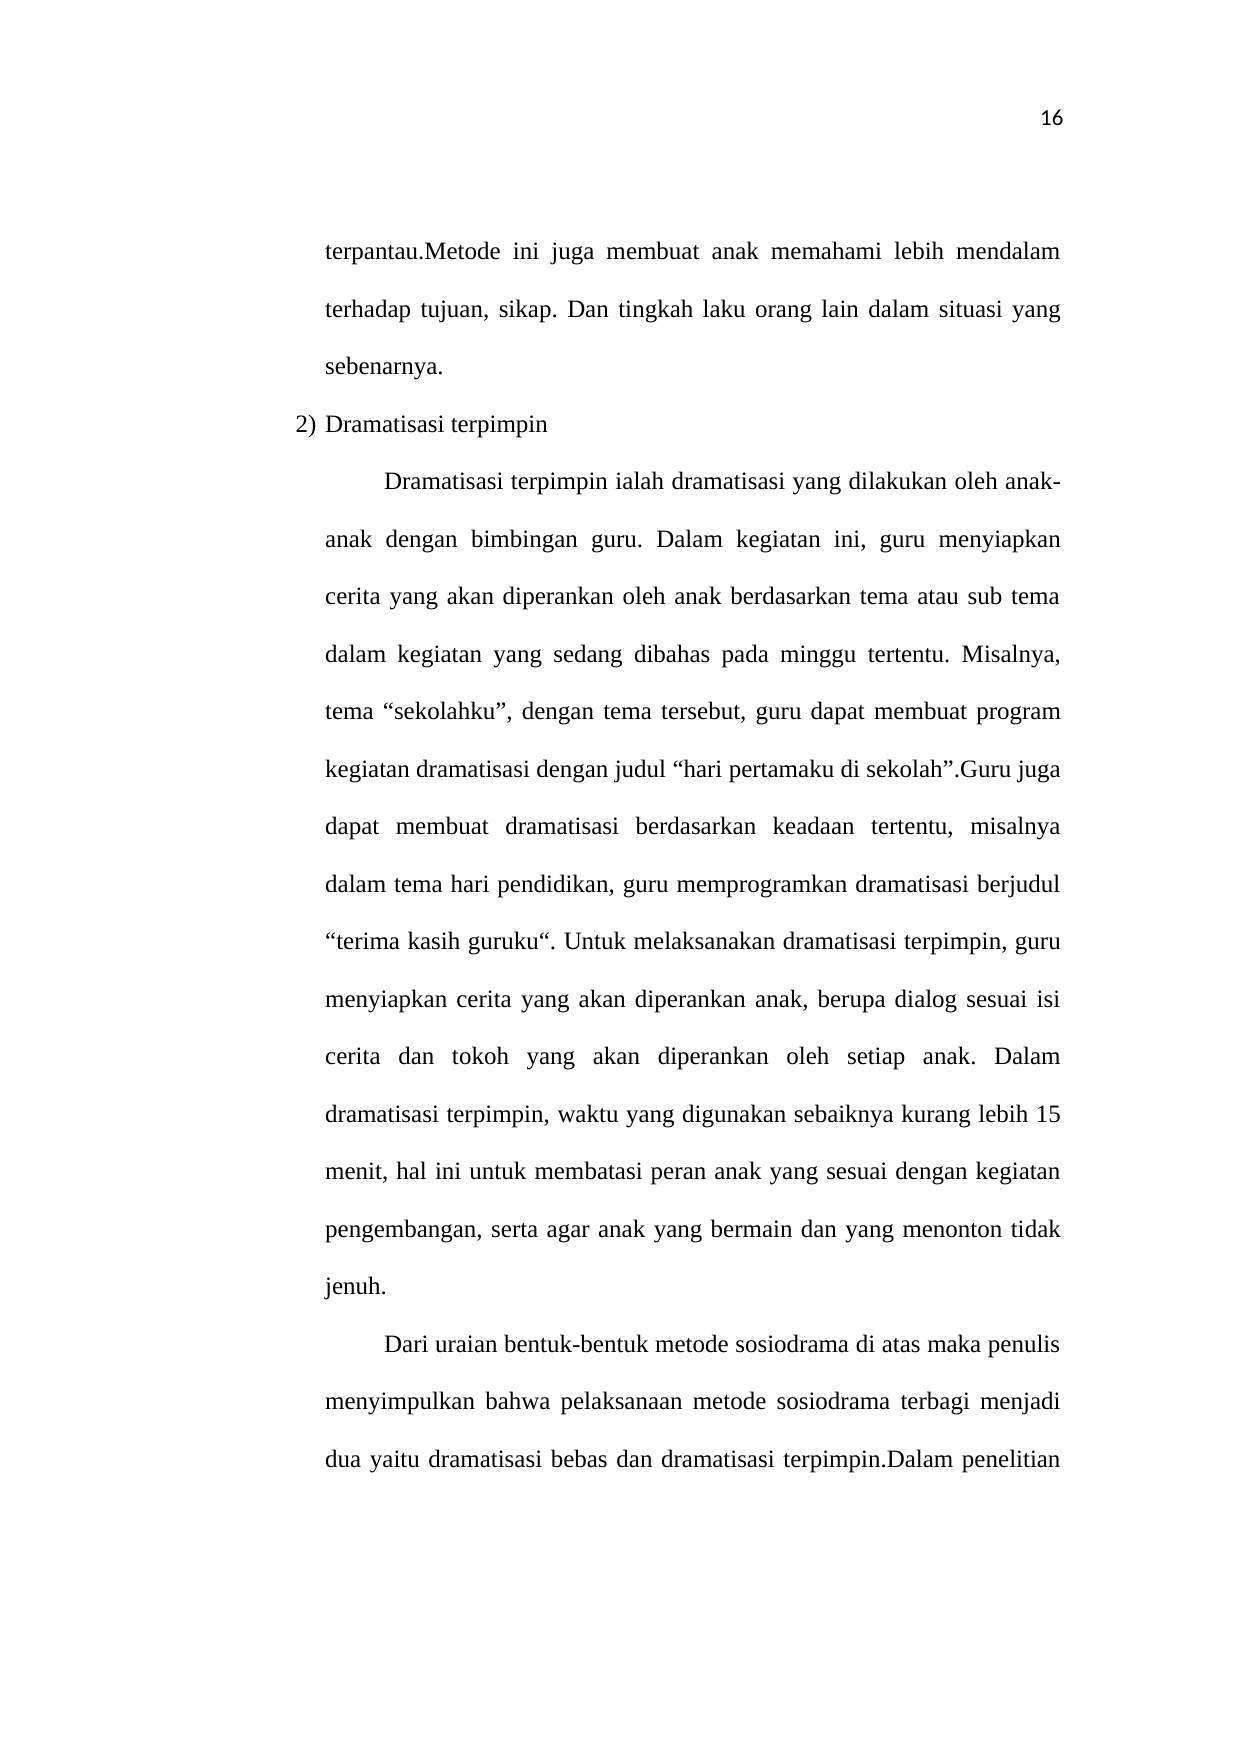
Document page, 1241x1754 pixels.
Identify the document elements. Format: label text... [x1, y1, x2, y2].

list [325, 1329, 1061, 1472]
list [325, 236, 1061, 380]
list Dramatisasi terpimpin [295, 409, 1061, 437]
list Dramatisasi terpimpin ialah dramatisasi yang dilakukan oleh anak-anak dengan bimbingan guru. Dalam kegiatan ini, guru menyiapkan cerita yang akan diperankan oleh anak berdasarkan tema atau sub tema dalam kegiatan yang sedang dibahas pada minggu tertentu. Misalnya, tema “sekolahku”, dengan tema tersebut, guru dapat membuat program kegiatan dramatisasi dengan judul “hari pertamaku di sekolah”.Guru juga dapat membuat dramatisasi berdasarkan keadaan tertentu, misalnya dalam tema hari pendidikan, guru memprogramkan dramatisasi berjudul “terima kasih guruku“. Untuk melaksanakan dramatisasi terpimpin, guru menyiapkan cerita yang akan diperankan anak, berupa dialog sesuai isi cerita dan tokoh yang akan diperankan oleh setiap anak. Dalam dramatisasi terpimpin, waktu yang digunakan sebaiknya kurang lebih 15 menit, hal ini untuk membatasi peran anak yang sesuai dengan kegiatan pengembangan, serta agar anak yang bermain dan yang menonton tidak jenuh. [325, 466, 1061, 1300]
